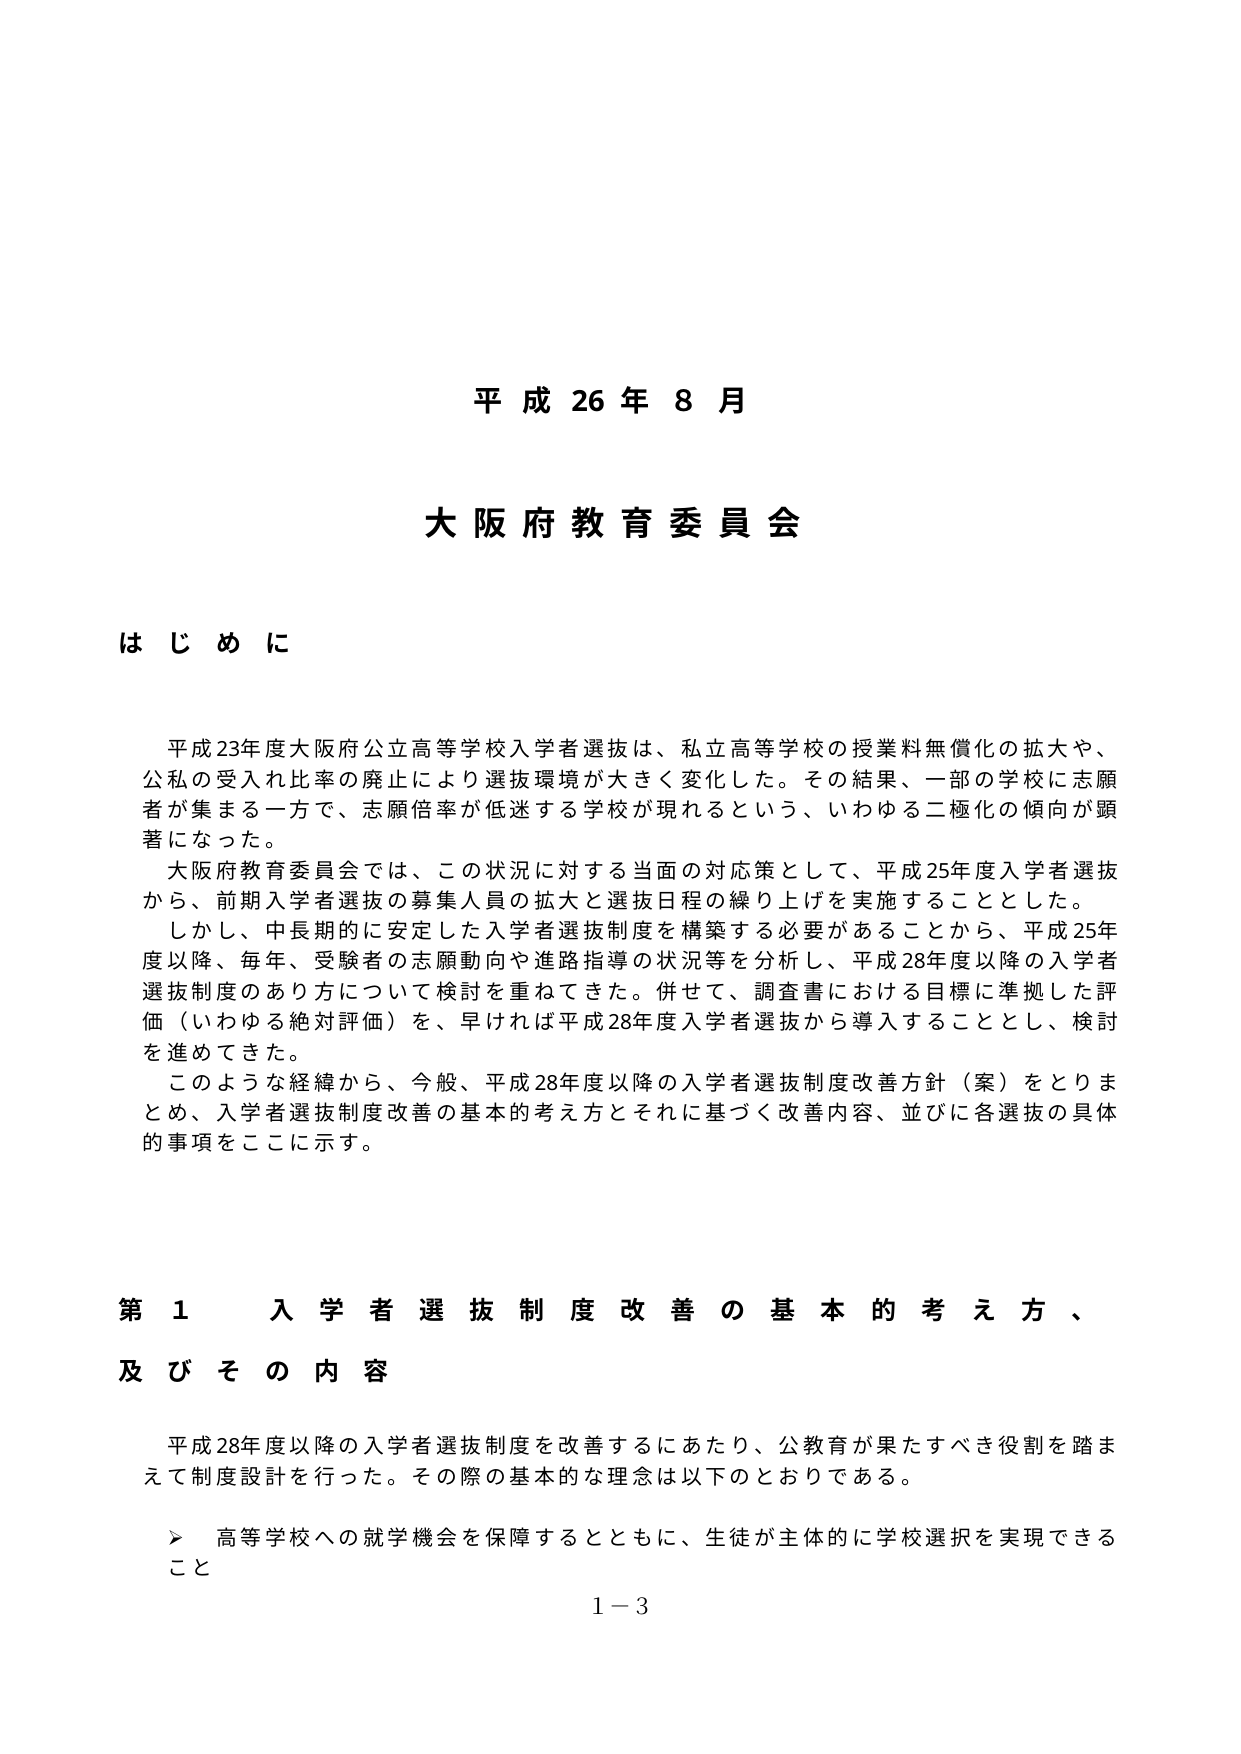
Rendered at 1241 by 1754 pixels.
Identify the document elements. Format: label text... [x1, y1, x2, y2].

text このような経緯から、今般、平成28年度以降の入学者選抜制度改善方針（案）をとりまとめ、入学者選抜制度改善の基本的考え方とそれに基づく改善内容、並びに各選抜の具体的事項をここに示す。 [139, 1066, 1122, 1157]
text はじめに [118, 611, 1122, 672]
list 高等学校への就学機会を保障するとともに、生徒が主体的に学校選択を実現できること [161, 1521, 1122, 1581]
text 平成28年度以降の入学者選抜制度を改善するにあたり、公教育が果たすべき役割を踏まえて制度設計を行った。その際の基本的な理念は以下のとおりである。 [139, 1430, 1122, 1490]
text 平成26年８月 [118, 369, 1122, 429]
text 大阪府教育委員会では、この状況に対する当面の対応策として、平成25年度入学者選抜から、前期入学者選抜の募集人員の拡大と選抜日程の繰り上げを実施することとした。 [139, 854, 1122, 914]
text 大阪府教育委員会 [118, 490, 1122, 551]
text 第１ 入学者選抜制度改善の基本的考え方、及びその内容 [118, 1278, 1122, 1399]
text 平成23年度大阪府公立高等学校入学者選抜は、私立高等学校の授業料無償化の拡大や、公私の受入れ比率の廃止により選抜環境が大きく変化した。その結果、一部の学校に志願者が集まる一方で、志願倍率が低迷する学校が現れるという、いわゆる二極化の傾向が顕著になった。 [139, 733, 1122, 854]
text しかし、中長期的に安定した入学者選抜制度を構築する必要があることから、平成25年度以降、毎年、受験者の志願動向や進路指導の状況等を分析し、平成28年度以降の入学者選抜制度のあり方について検討を重ねてきた。併せて、調査書における目標に準拠した評価（いわゆる絶対評価）を、早ければ平成28年度入学者選抜から導入することとし、検討を進めてきた。 [139, 914, 1122, 1066]
